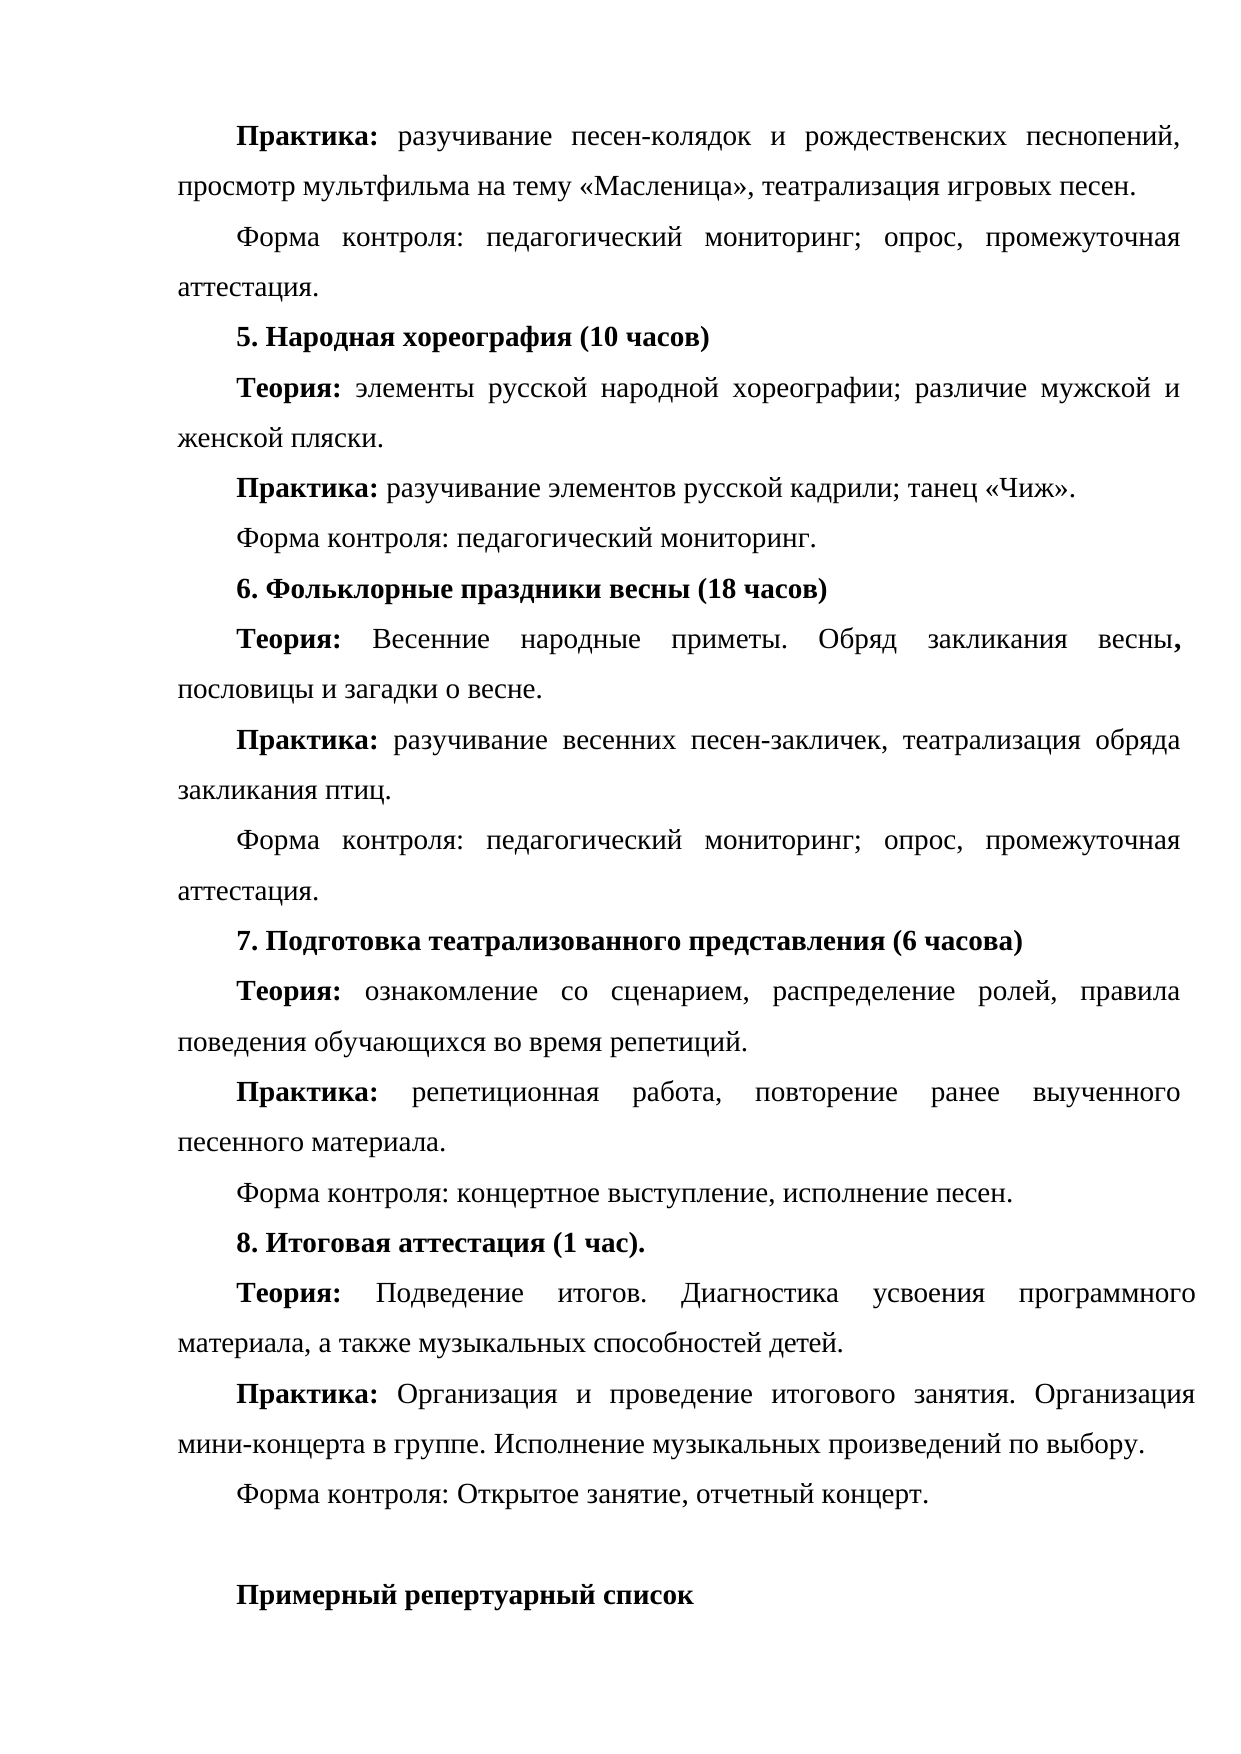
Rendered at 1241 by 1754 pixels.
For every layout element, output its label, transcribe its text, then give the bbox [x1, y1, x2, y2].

text Практика: разучивание элементов русской кадрили; танец «Чиж». [177, 470, 1181, 504]
text Форма контроля: педагогический мониторинг. [177, 521, 1181, 554]
text Форма контроля: педагогический мониторинг; опрос, промежуточная аттестация. [177, 822, 1181, 906]
text Практика: разучивание песен-колядок и рождественских песнопений, просмотр мультфильма на тему «Масленица», театрализация игровых песен. [177, 118, 1181, 202]
text 5. Народная хореография (10 часов) [177, 319, 1181, 353]
text Теория: Весенние народные приметы. Обряд закликания весны, пословицы и загадки о весне. [177, 621, 1181, 705]
text 6. Фольклорные праздники весны (18 часов) [177, 571, 1181, 604]
text Теория: ознакомление со сценарием, распределение ролей, правила поведения обучающихся во время репетиций. [177, 973, 1181, 1057]
text Форма контроля: педагогический мониторинг; опрос, промежуточная аттестация. [177, 219, 1181, 303]
text Практика: разучивание весенних песен-закличек, театрализация обряда закликания птиц. [177, 722, 1181, 806]
text Теория: Подведение итогов. Диагностика усвоения программного материала, а также музыкальных способностей детей. [177, 1275, 1196, 1359]
text Практика: Организация и проведение итогового занятия. Организация мини-концерта в группе. Исполнение музыкальных произведений по выбору. [177, 1376, 1196, 1460]
text 8. Итоговая аттестация (1 час). [177, 1225, 1181, 1258]
text Практика: репетиционная работа, повторение ранее выученного песенного материала. [177, 1074, 1181, 1158]
text Форма контроля: Открытое занятие, отчетный концерт. [177, 1477, 1181, 1510]
text Форма контроля: концертное выступление, исполнение песен. [177, 1175, 1181, 1208]
text Примерный репертуарный список [177, 1577, 1181, 1611]
text Теория: элементы русской народной хореографии; различие мужской и женской пляски. [177, 370, 1181, 453]
text 7. Подготовка театрализованного представления (6 часова) [177, 923, 1181, 957]
